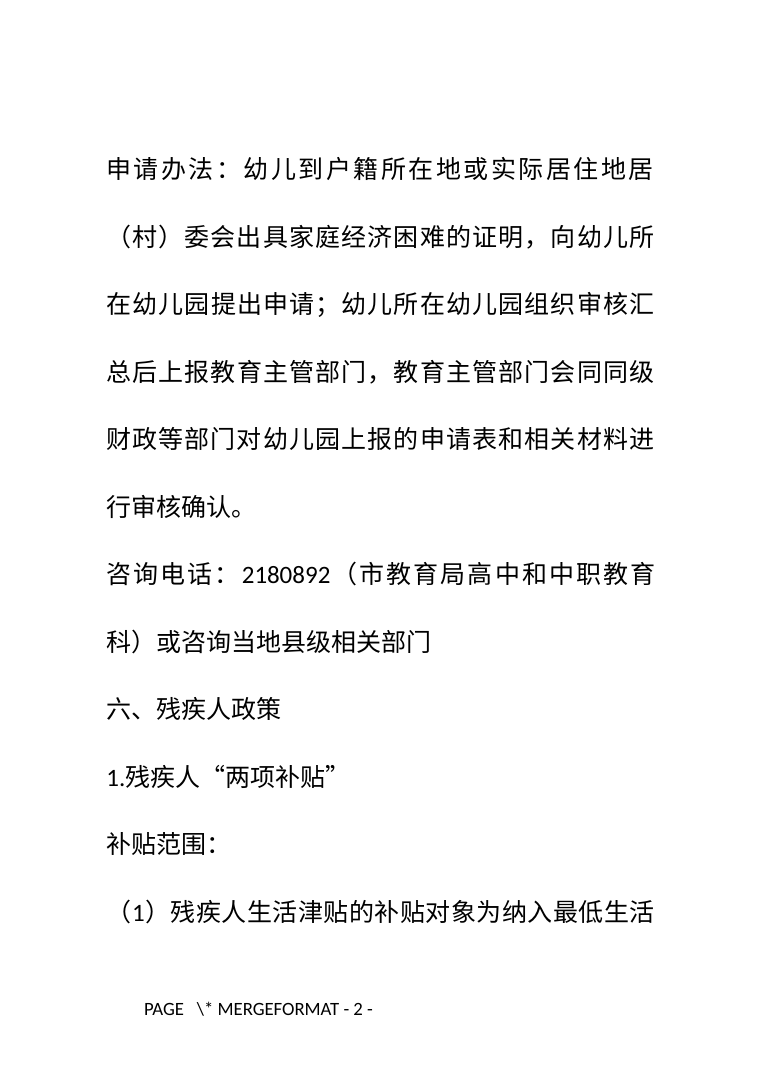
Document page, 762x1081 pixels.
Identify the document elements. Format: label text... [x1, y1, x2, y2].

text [106, 877, 656, 944]
text 1.残疾人“两项补贴” [106, 742, 656, 809]
text 补贴范围： [106, 809, 656, 877]
text 六、残疾人政策 [106, 674, 656, 742]
text 咨询电话：2180892（市教育局高中和中职教育科）或咨询当地县级相关部门 [106, 539, 656, 674]
text 申请办法：幼儿到户籍所在地或实际居住地居（村）委会出具家庭经济困难的证明，向幼儿所在幼儿园提出申请；幼儿所在幼儿园组织审核汇总后上报教育主管部门，教育主管部门会同同级财政等部门对幼儿园上报的申请表和相关材料进行审核确认。 [106, 134, 656, 539]
